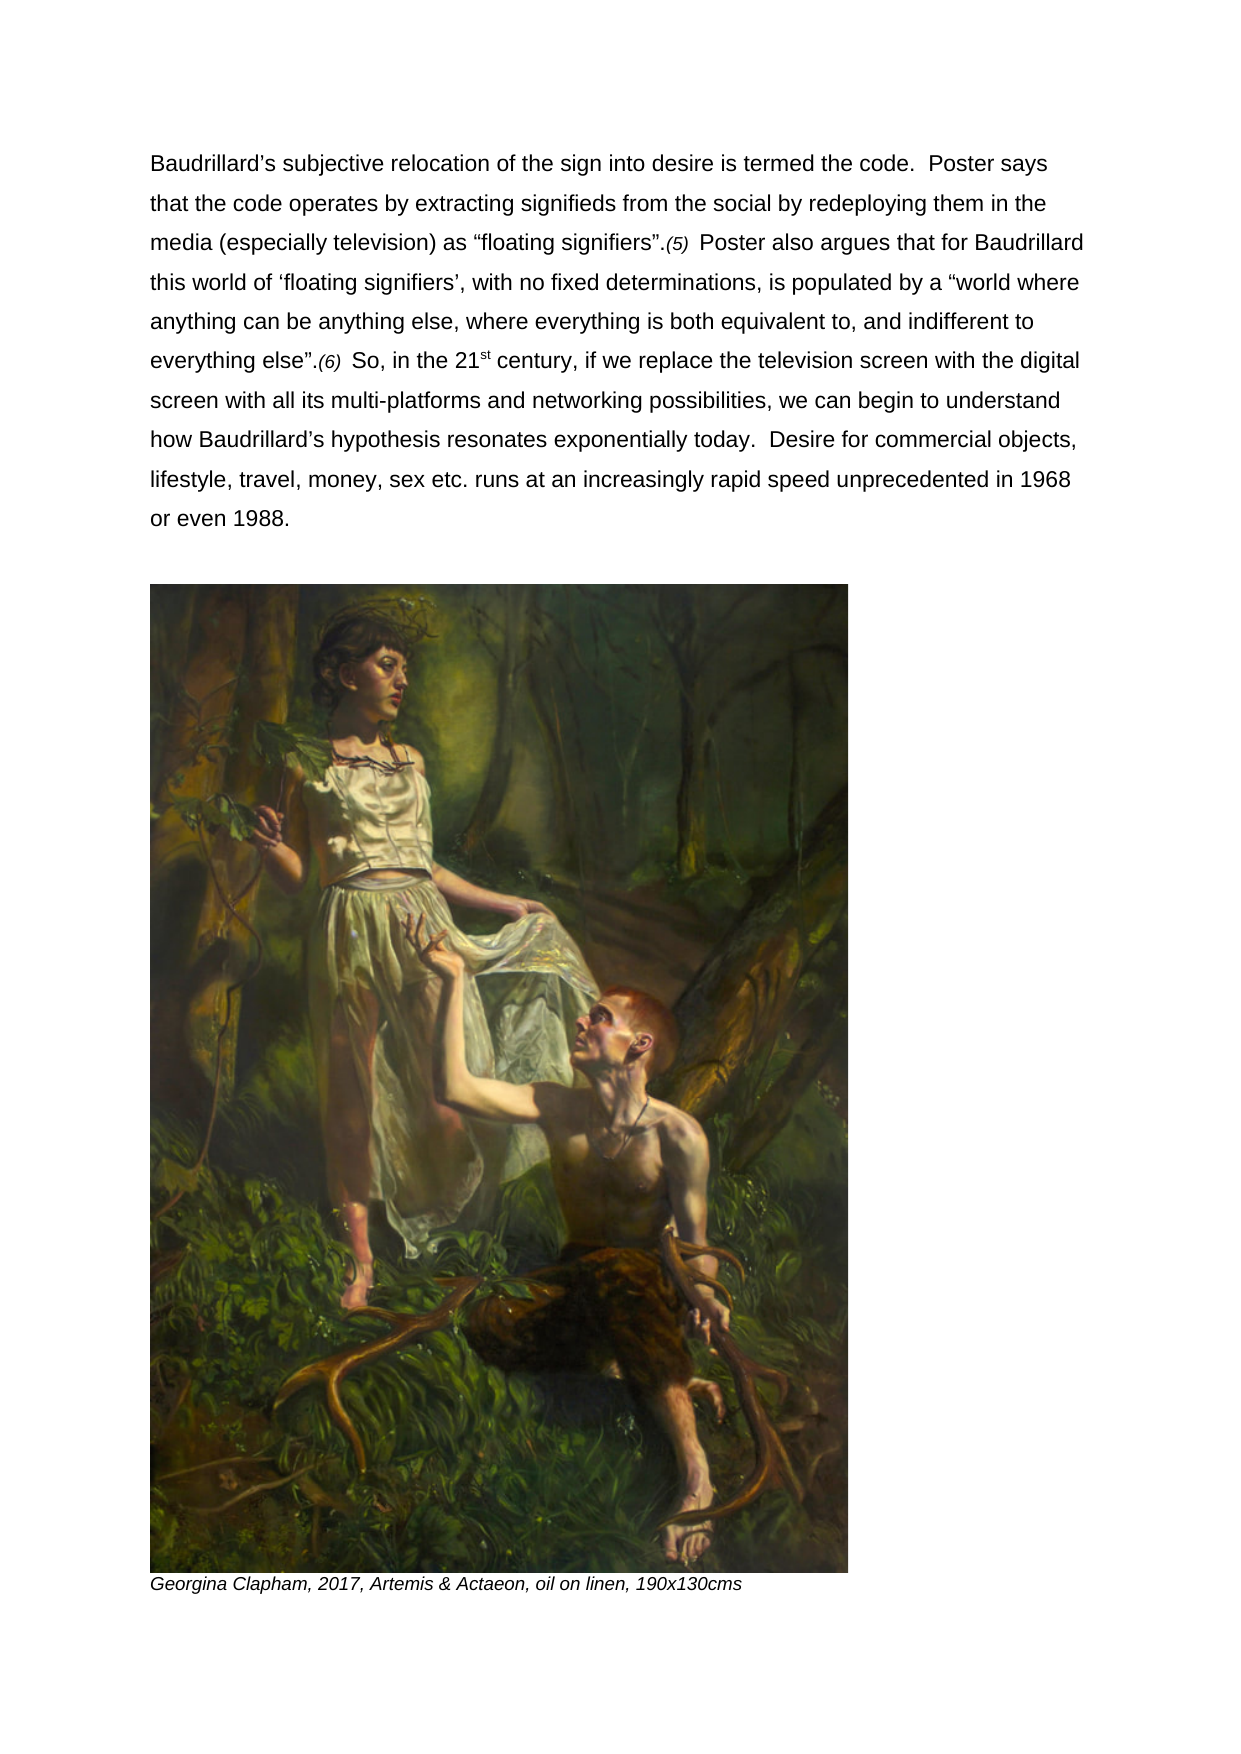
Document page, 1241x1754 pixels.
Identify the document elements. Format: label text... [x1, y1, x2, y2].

text Baudrillard’s subjective relocation of the sign into desire is termed the code. Poster says that the code operates by extracting signifieds from the social by redeploying them in the media (especially television) as “floating signifiers”.(5) Poster also argues that for Baudrillard this world of ‘floating signifiers’, with no fixed determinations, is populated by a “world where anything can be anything else, where everything is both equivalent to, and indifferent to everything else”.(6) So, in the 21st century, if we replace the television screen with the digital screen with all its multi-platforms and networking possibilities, we can begin to understand how Baudrillard’s hypothesis resonates exponentially today. Desire for commercial objects, lifestyle, travel, money, sex etc. runs at an increasingly rapid speed unprecedented in 1968 or even 1988. [150, 150, 1090, 532]
picture [150, 584, 849, 1573]
text Georgina Clapham, 2017, Artemis & Actaeon, oil on linen, 190x130cms [150, 1573, 1090, 1594]
